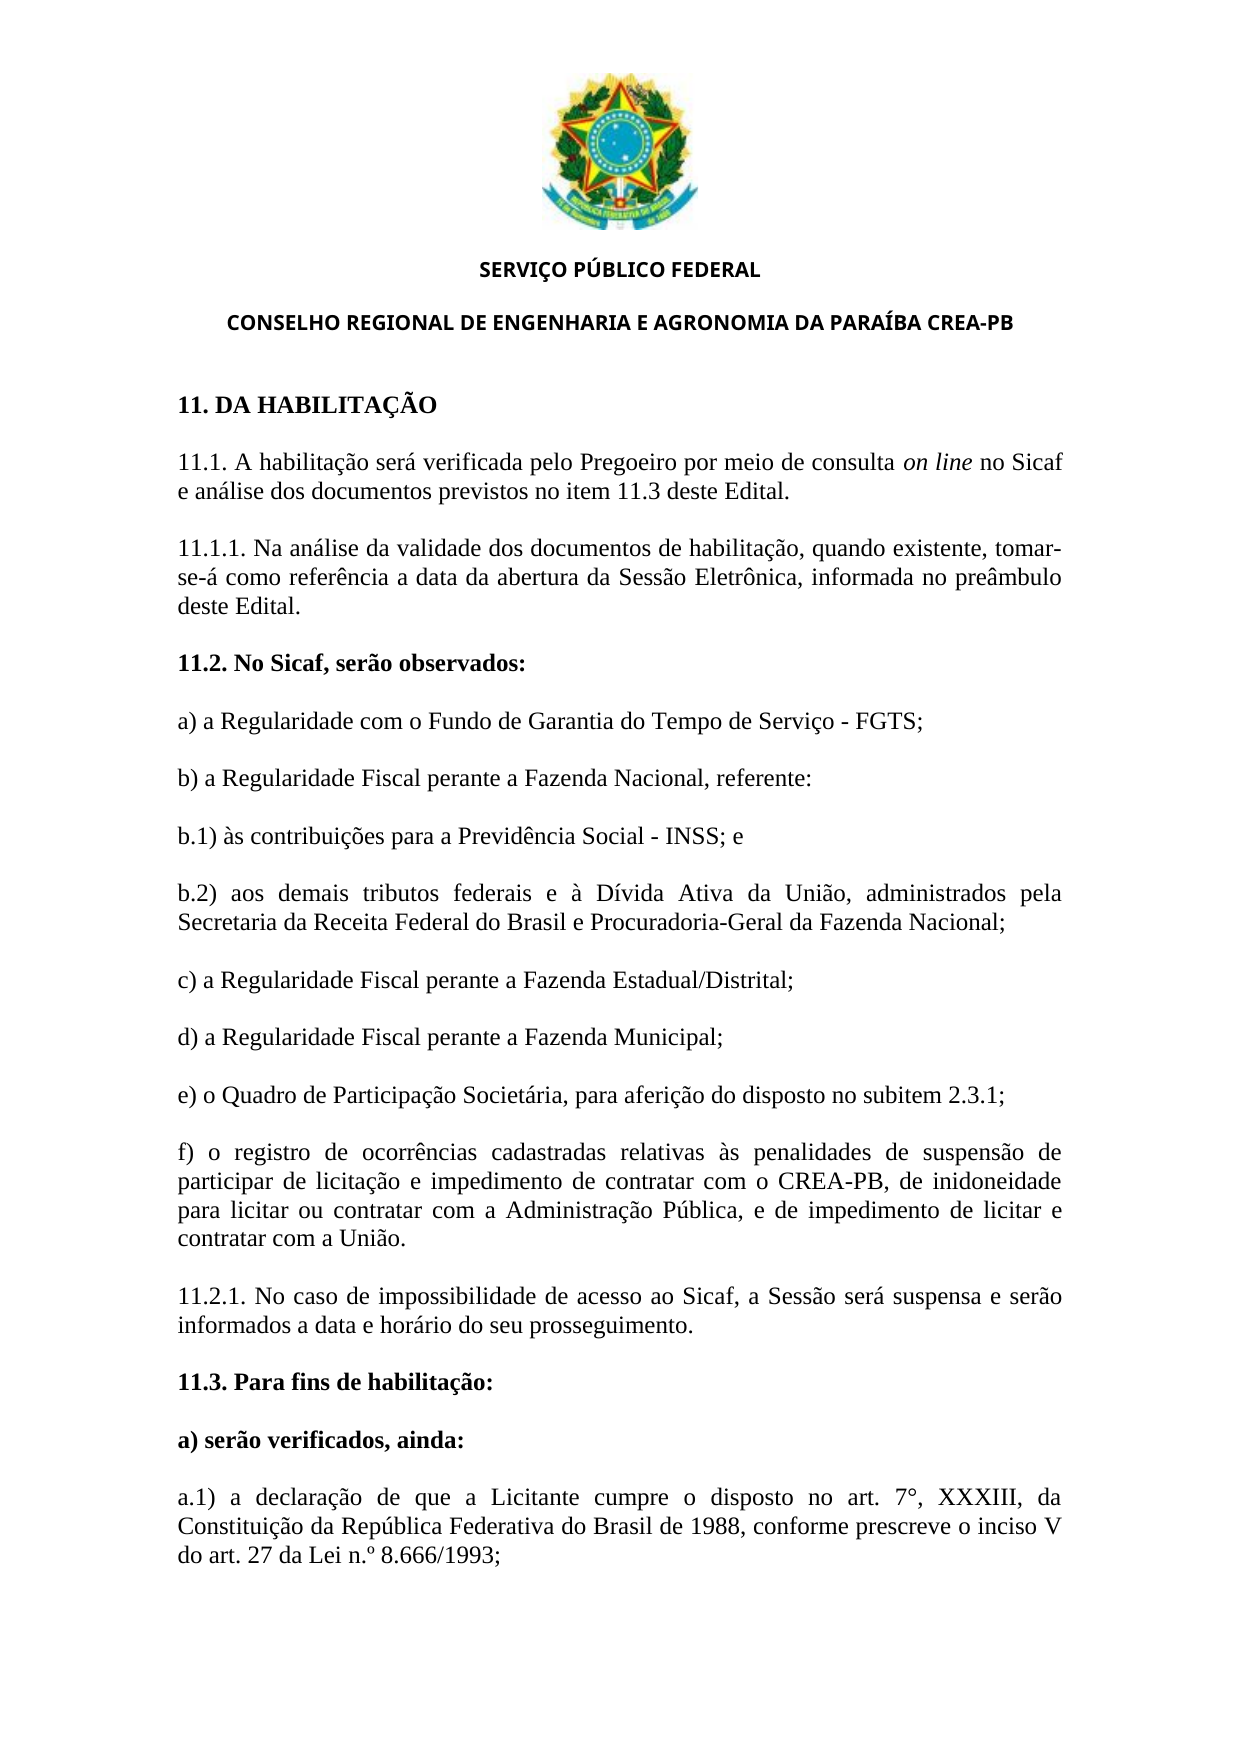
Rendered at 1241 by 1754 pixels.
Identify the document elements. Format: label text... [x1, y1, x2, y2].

text 11.2. No Sicaf, serão observados: [177, 648, 1063, 677]
text 11.3. Para fins de habilitação: [177, 1367, 1063, 1396]
text a) serão verificados, ainda: [177, 1425, 1063, 1453]
text f) o registro de ocorrências cadastradas relativas às penalidades de suspensão de participar de licitação e impedimento de contratar com o CREA-PB, de inidoneidade para licitar ou contratar com a Administração Pública, e de impedimento de licitar e contratar com a União. [177, 1137, 1063, 1252]
text a) a Regularidade com o Fundo de Garantia do Tempo de Serviço - FGTS; [177, 706, 1063, 735]
text e) o Quadro de Participação Societária, para aferição do disposto no subitem 2.3.1; [177, 1080, 1063, 1108]
text b.2) aos demais tributos federais e à Dívida Ativa da União, administrados pela Secretaria da Receita Federal do Brasil e Procuradoria-Geral da Fazenda Nacional; [177, 878, 1063, 936]
text c) a Regularidade Fiscal perante a Fazenda Estadual/Distrital; [177, 965, 1063, 993]
text 11.1.1. Na análise da validade dos documentos de habilitação, quando existente, tomar-se-á como referência a data da abertura da Sessão Eletrônica, informada no preâmbulo deste Edital. [177, 533, 1063, 620]
text a.1) a declaração de que a Licitante cumpre o disposto no art. 7°, XXXIII, da Constituição da República Federativa do Brasil de 1988, conforme prescreve o inciso V do art. 27 da Lei n.º 8.666/1993; [177, 1482, 1063, 1568]
text b) a Regularidade Fiscal perante a Fazenda Nacional, referente: [177, 763, 1063, 792]
text 11.1. A habilitação será verificada pelo Pregoeiro por meio de consulta on line no Sicaf e análise dos documentos previstos no item 11.3 deste Edital. [177, 447, 1063, 505]
text d) a Regularidade Fiscal perante a Fazenda Municipal; [177, 1022, 1063, 1051]
picture [542, 73, 699, 230]
text 11.2.1. No caso de impossibilidade de acesso ao Sicaf, a Sessão será suspensa e serão informados a data e horário do seu prosseguimento. [177, 1281, 1063, 1338]
text 11. DA HABILITAÇÃO [177, 390, 1063, 418]
text b.1) às contribuições para a Previdência Social - INSS; e [177, 821, 1063, 850]
